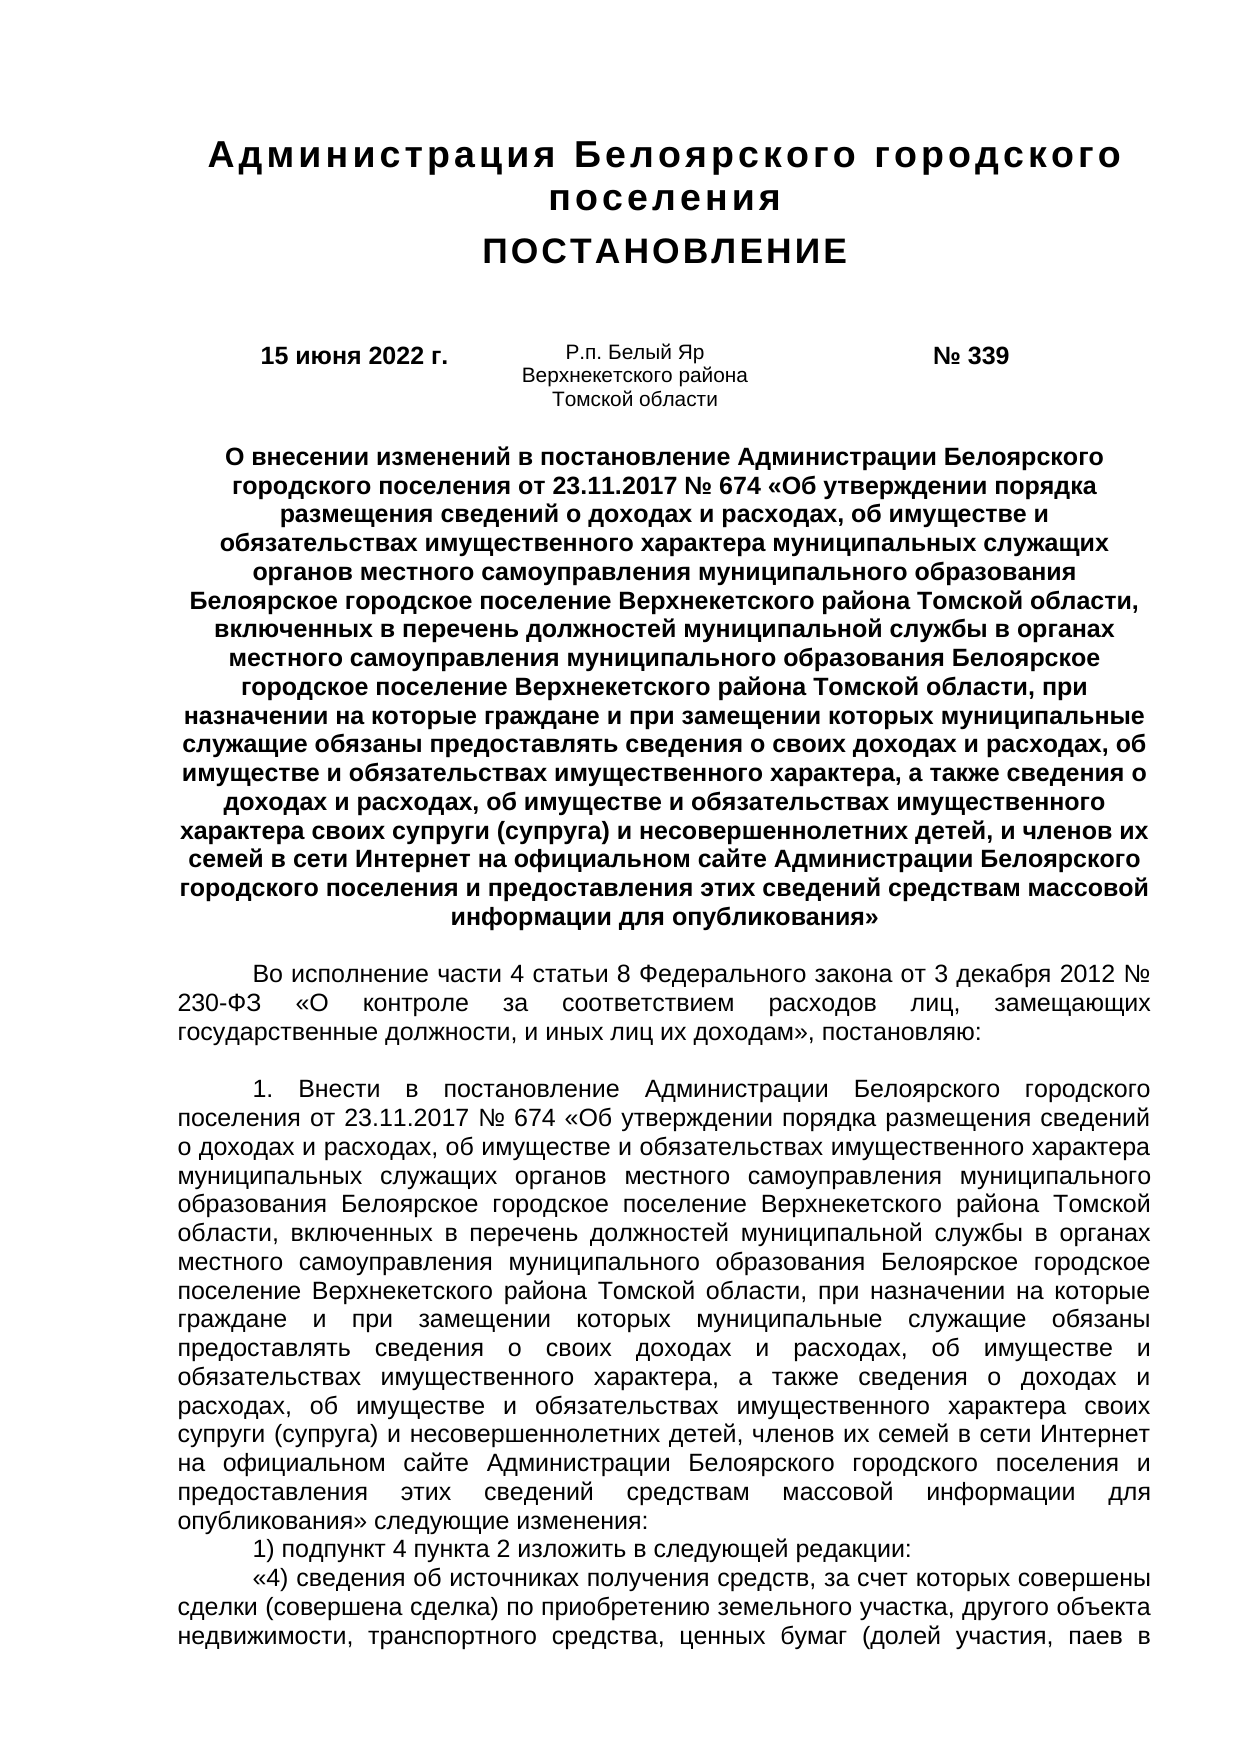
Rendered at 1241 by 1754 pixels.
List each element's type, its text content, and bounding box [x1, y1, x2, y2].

text ПОСТАНОВЛЕНИЕ [177, 231, 1152, 271]
table_header № 339 [760, 341, 1107, 413]
text О внесении изменений в постановление Администрации Белоярского городского поселения от 23.11.2017 № 674 «Об утверждении порядка размещения сведений о доходах и расходах, об имуществе и обязательствах имущественного характера муниципальных служащих органов местного самоуправления муниципального образования Белоярское городское поселение Верхнекетского района Томской области, включенных в перечень должностей муниципальной службы в органах местного самоуправления муниципального образования Белоярское городское поселение Верхнекетского района Томской области, при назначении на которые граждане и при замещении которых муниципальные служащие обязаны предоставлять сведения о своих доходах и расходах, об имуществе и обязательствах имущественного характера, а также сведения о доходах и расходах, об имуществе и обязательствах имущественного характера своих супруги (супруга) и несовершеннолетних детей, и членов их семей в сети Интернет на официальном сайте Администрации Белоярского городского поселения и предоставления этих сведений средствам массовой информации для опубликования» [177, 442, 1152, 931]
text 1) подпункт 4 пункта 2 изложить в следующей редакции: [177, 1534, 1152, 1563]
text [177, 1563, 1152, 1649]
text 1. Внести в постановление Администрации Белоярского городского поселения от 23.11.2017 № 674 «Об утверждении порядка размещения сведений о доходах и расходах, об имуществе и обязательствах имущественного характера муниципальных служащих органов местного самоуправления муниципального образования Белоярское городское поселение Верхнекетского района Томской области, включенных в перечень должностей муниципальной службы в органах местного самоуправления муниципального образования Белоярское городское поселение Верхнекетского района Томской области, при назначении на которые граждане и при замещении которых муниципальные служащие обязаны предоставлять сведения о своих доходах и расходах, об имуществе и обязательствах имущественного характера, а также сведения о доходах и расходах, об имуществе и обязательствах имущественного характера своих супруги (супруга) и несовершеннолетних детей, членов их семей в сети Интернет на официальном сайте Администрации Белоярского городского поселения и предоставления этих сведений средствам массовой информации для опубликования» следующие изменения: [177, 1074, 1152, 1534]
text Администрация Белоярского городского поселения [177, 132, 1152, 218]
text Во исполнение части 4 статьи 8 Федерального закона от 3 декабря 2012 № 230-ФЗ «О контроле за соответствием расходов лиц, замещающих государственные должности, и иных лиц их доходам», постановляю: [177, 959, 1152, 1046]
table_header 15 июня 2022 г. [177, 341, 510, 413]
table_header Р.п. Белый Яр Верхнекетского района Томской области [510, 341, 759, 413]
